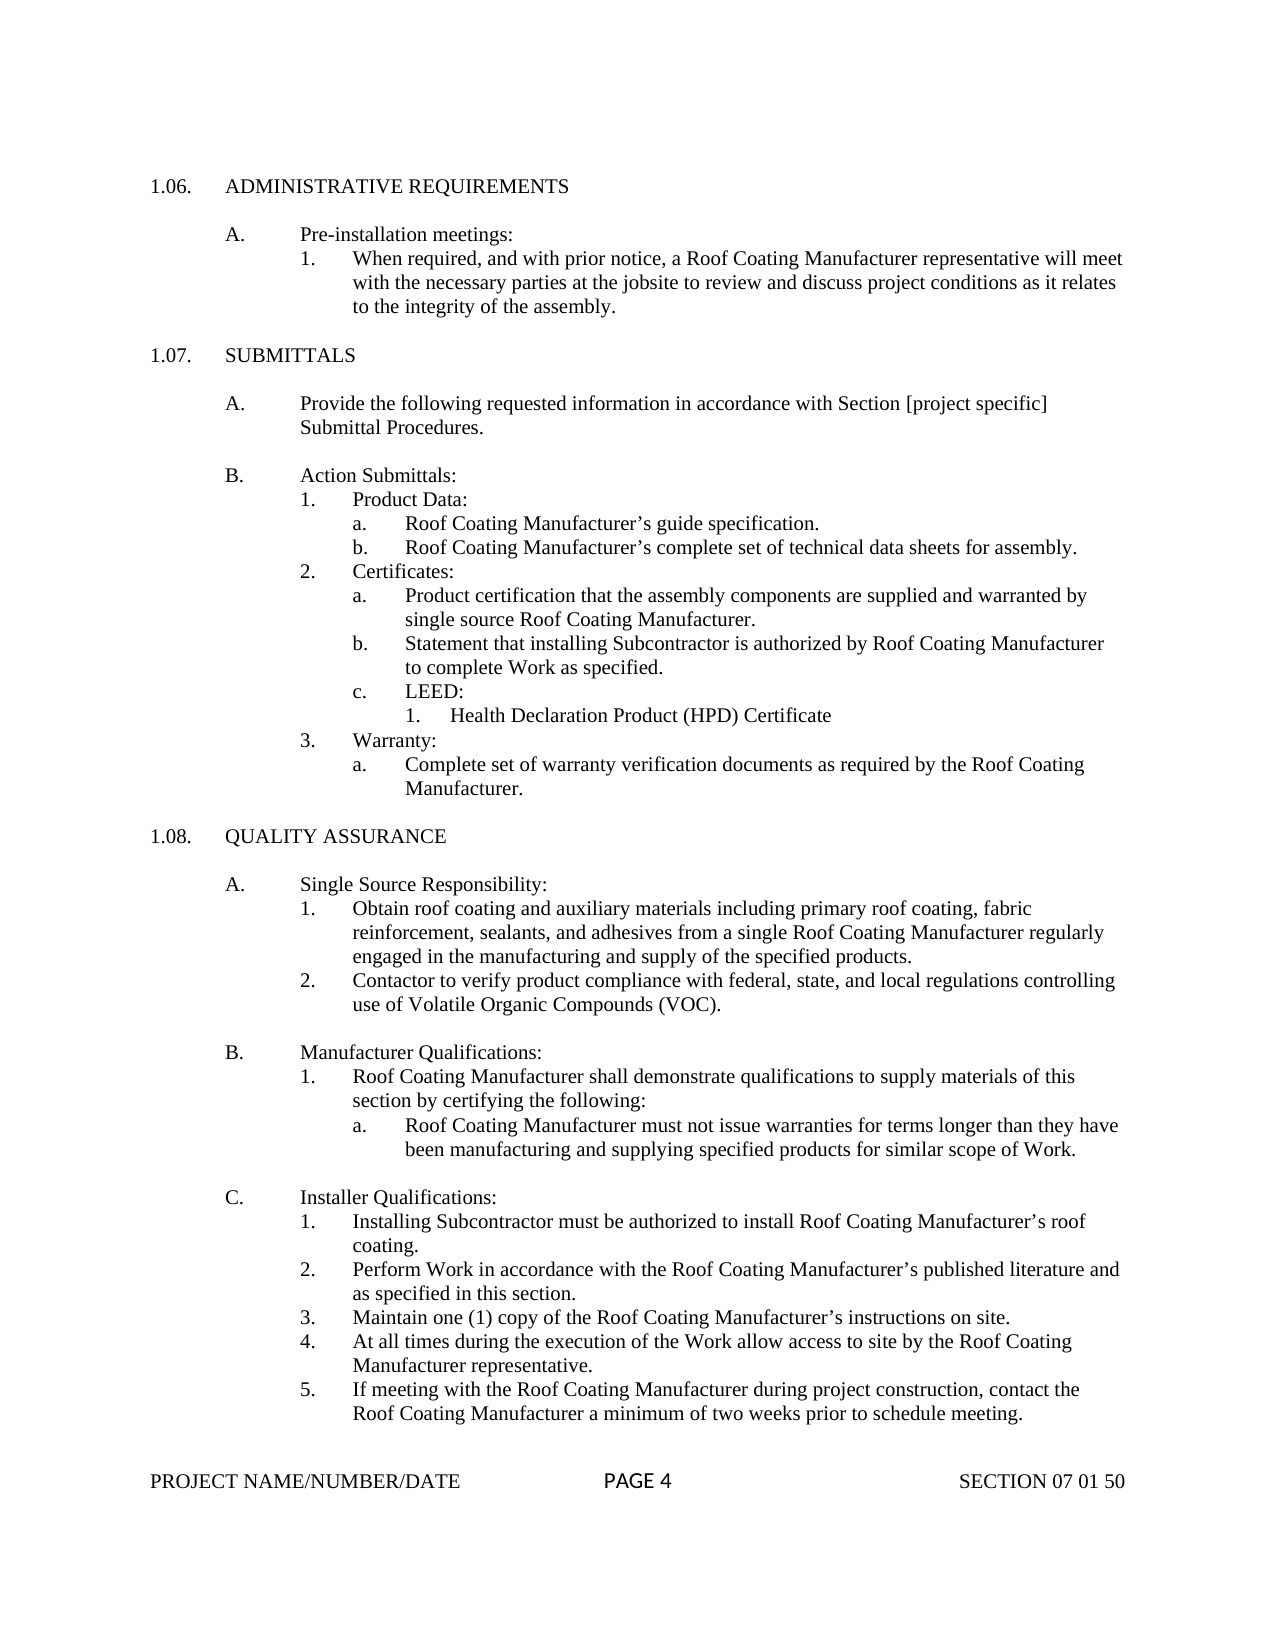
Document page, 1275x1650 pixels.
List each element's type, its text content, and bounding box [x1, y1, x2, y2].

list LEED: [352, 679, 1125, 703]
list Product certification that the assembly components are supplied and warranted by single source Roof Coating Manufacturer. [352, 583, 1125, 631]
list Health Declaration Product (HPD) Certificate [405, 703, 1125, 727]
list Single Source Responsibility: [225, 872, 1125, 896]
list Provide the following requested information in accordance with Section [project specific] Submittal Procedures. [225, 391, 1125, 439]
list Pre-installation meetings: [225, 222, 1125, 246]
list Certificates: [300, 559, 1125, 583]
list Product Data: [300, 487, 1125, 511]
list Maintain one (1) copy of the Roof Coating Manufacturer’s instructions on site. [300, 1305, 1125, 1329]
list Perform Work in accordance with the Roof Coating Manufacturer’s published literature and as specified in this section. [300, 1257, 1125, 1305]
list At all times during the execution of the Work allow access to site by the Roof Coating Manufacturer representative. [300, 1329, 1125, 1377]
list Obtain roof coating and auxiliary materials including primary roof coating, fabric reinforcement, sealants, and adhesives from a single Roof Coating Manufacturer regularly engaged in the manufacturing and supply of the specified products. [300, 896, 1125, 968]
list Installer Qualifications: [225, 1185, 1125, 1209]
list SUBMITTALS [150, 342, 1125, 367]
list Roof Coating Manufacturer must not issue warranties for terms longer than they have been manufacturing and supplying specified products for similar scope of Work. [352, 1112, 1125, 1161]
list QUALITY ASSURANCE [150, 824, 1125, 848]
list Warranty: [300, 727, 1125, 752]
list Roof Coating Manufacturer’s guide specification. [352, 511, 1125, 535]
list Complete set of warranty verification documents as required by the Roof Coating Manufacturer. [352, 752, 1125, 800]
list ADMINISTRATIVE REQUIREMENTS [150, 174, 1125, 198]
list Manufacturer Qualifications: [225, 1040, 1125, 1064]
list Roof Coating Manufacturer shall demonstrate qualifications to supply materials of this section by certifying the following: [300, 1064, 1125, 1112]
list If meeting with the Roof Coating Manufacturer during project construction, contact the Roof Coating Manufacturer a minimum of two weeks prior to schedule meeting. [300, 1377, 1125, 1425]
list Statement that installing Subcontractor is authorized by Roof Coating Manufacturer to complete Work as specified. [352, 631, 1125, 679]
list Contactor to verify product compliance with federal, state, and local regulations controlling use of Volatile Organic Compounds (VOC). [300, 968, 1125, 1016]
list When required, and with prior notice, a Roof Coating Manufacturer representative will meet with the necessary parties at the jobsite to review and discuss project conditions as it relates to the integrity of the assembly. [300, 246, 1125, 318]
list Roof Coating Manufacturer’s complete set of technical data sheets for assembly. [352, 535, 1125, 559]
list Action Submittals: [225, 463, 1125, 487]
list Installing Subcontractor must be authorized to install Roof Coating Manufacturer’s roof coating. [300, 1209, 1125, 1257]
